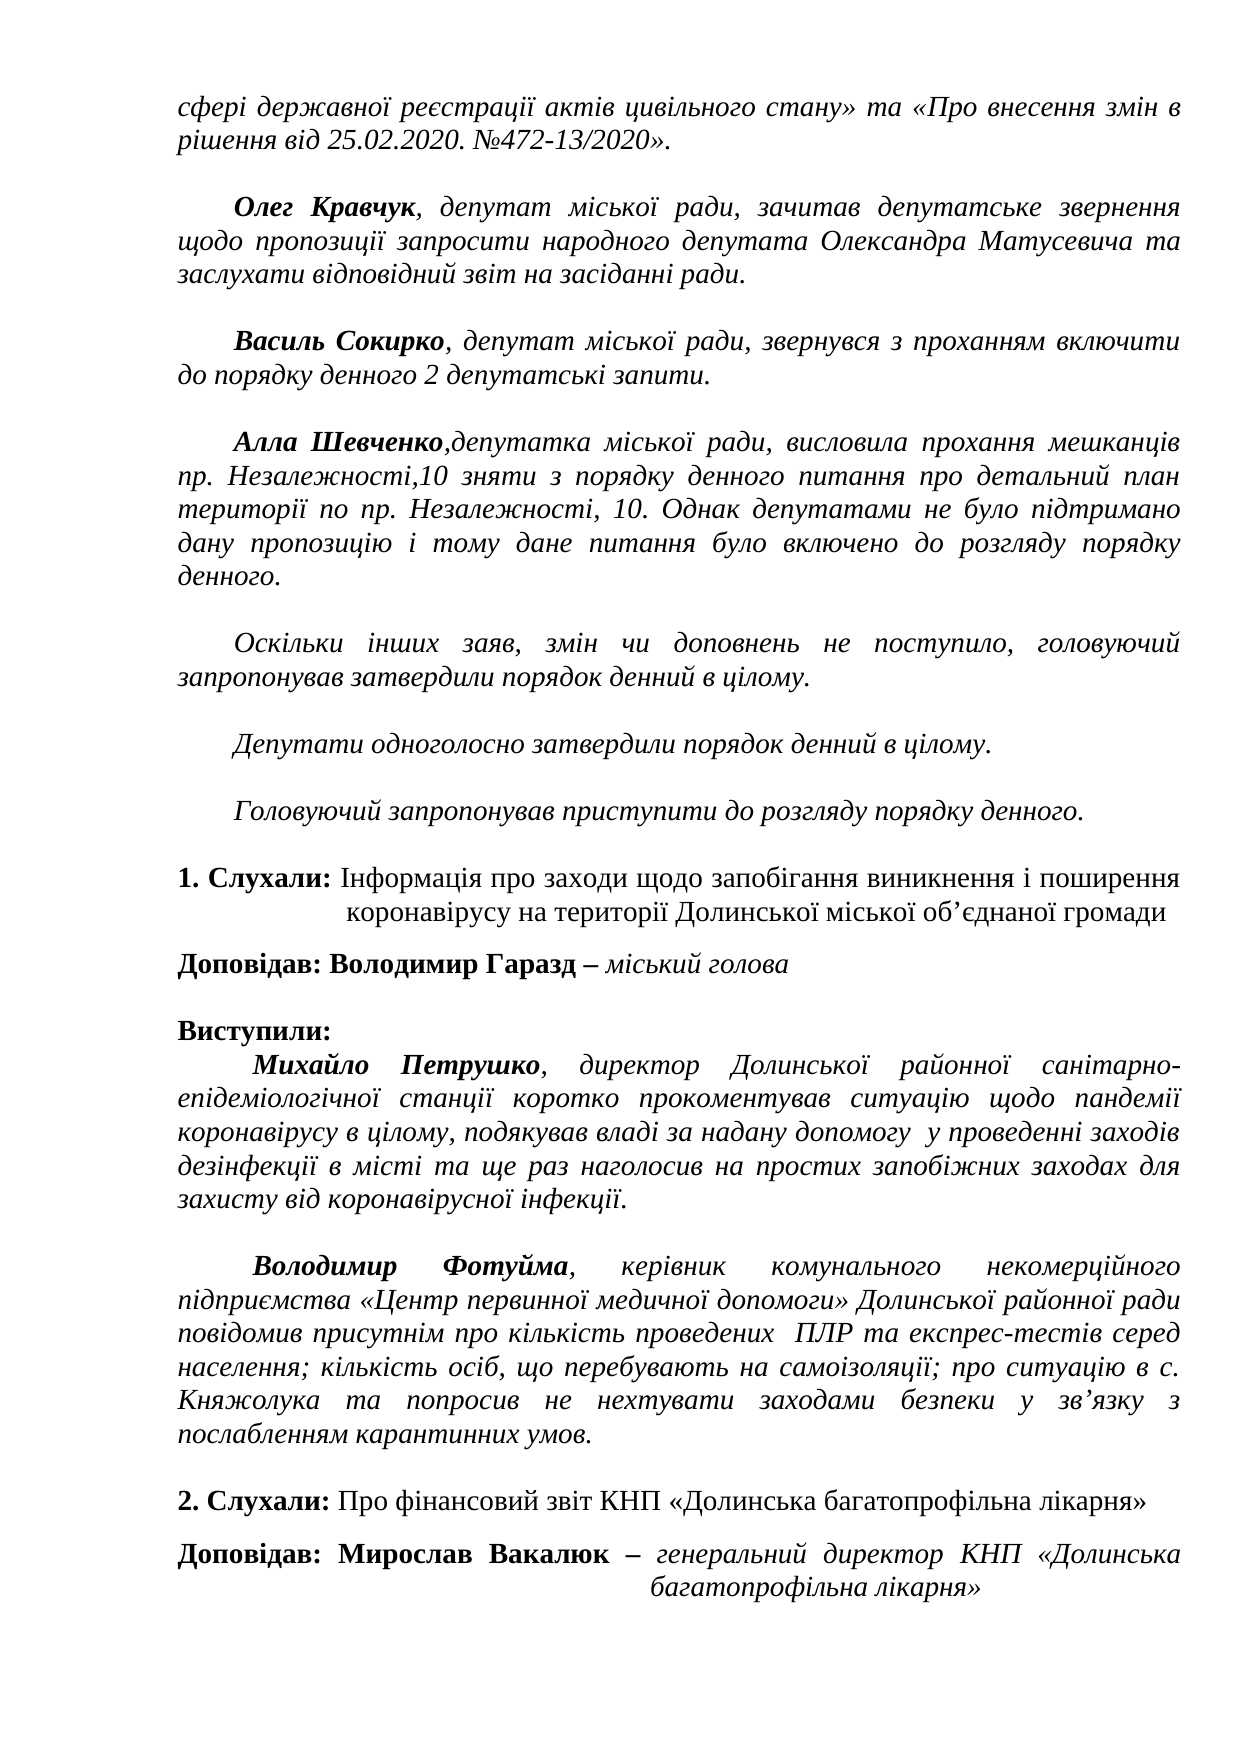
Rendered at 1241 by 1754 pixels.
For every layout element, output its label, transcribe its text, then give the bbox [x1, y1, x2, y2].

text Алла Шевченко,депутатка міської ради, висловила прохання мешканців пр. Незалежності,10 зняти з порядку денного питання про детальний план території по пр. Незалежності, 10. Однак депутатами не було підтримано дану пропозицію і тому дане питання було включено до розгляду порядку денного. [177, 424, 1181, 592]
text 1. Слухали: Інформація про заходи щодо запобігання виникнення і поширення коронавірусу на території Долинської міської об’єднаної громади [177, 860, 1181, 927]
text Виступили: [177, 1013, 1181, 1047]
text Михайло Петрушко, директор Долинської районної санітарно-епідеміологічної станції коротко прокоментував ситуацію щодо пандемії коронавірусу в цілому, подякував владі за надану допомогу у проведенні заходів дезінфекції в місті та ще раз наголосив на простих запобіжних заходах для захисту від коронавірусної інфекції. [177, 1047, 1181, 1215]
text Оскільки інших заяв, змін чи доповнень не поступило, головуючий запропонував затвердили порядок денний в цілому. [177, 625, 1181, 692]
text Доповідав: Володимир Гаразд – міський голова [177, 946, 1181, 980]
text Доповідав: Мирослав Вакалюк – генеральний директор КНП «Долинська багатопрофільна лікарня» [177, 1536, 1181, 1603]
text 2. Слухали: Про фінансовий звіт КНП «Долинська багатопрофільна лікарня» [177, 1483, 1181, 1517]
text Володимир Фотуйма, керівник комунального некомерційного підприємства «Центр первинної медичної допомоги» Долинської районної ради повідомив присутнім про кількість проведених ПЛР та експрес-тестів серед населення; кількість осіб, що перебувають на самоізоляції; про ситуацію в с. Княжолука та попросив не нехтувати заходами безпеки у зв’язку з послабленням карантинних умов. [177, 1248, 1181, 1449]
text Депутати одноголосно затвердили порядок денний в цілому. [177, 726, 1181, 759]
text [177, 89, 1181, 156]
text Олег Кравчук, депутат міської ради, зачитав депутатське звернення щодо пропозиції запросити народного депутата Олександра Матусевича та заслухати відповідний звіт на засіданні ради. [177, 189, 1181, 290]
text Головуючий запропонував приступити до розгляду порядку денного. [177, 793, 1181, 827]
text Василь Сокирко, депутат міської ради, звернувся з проханням включити до порядку денного 2 депутатські запити. [177, 323, 1181, 391]
